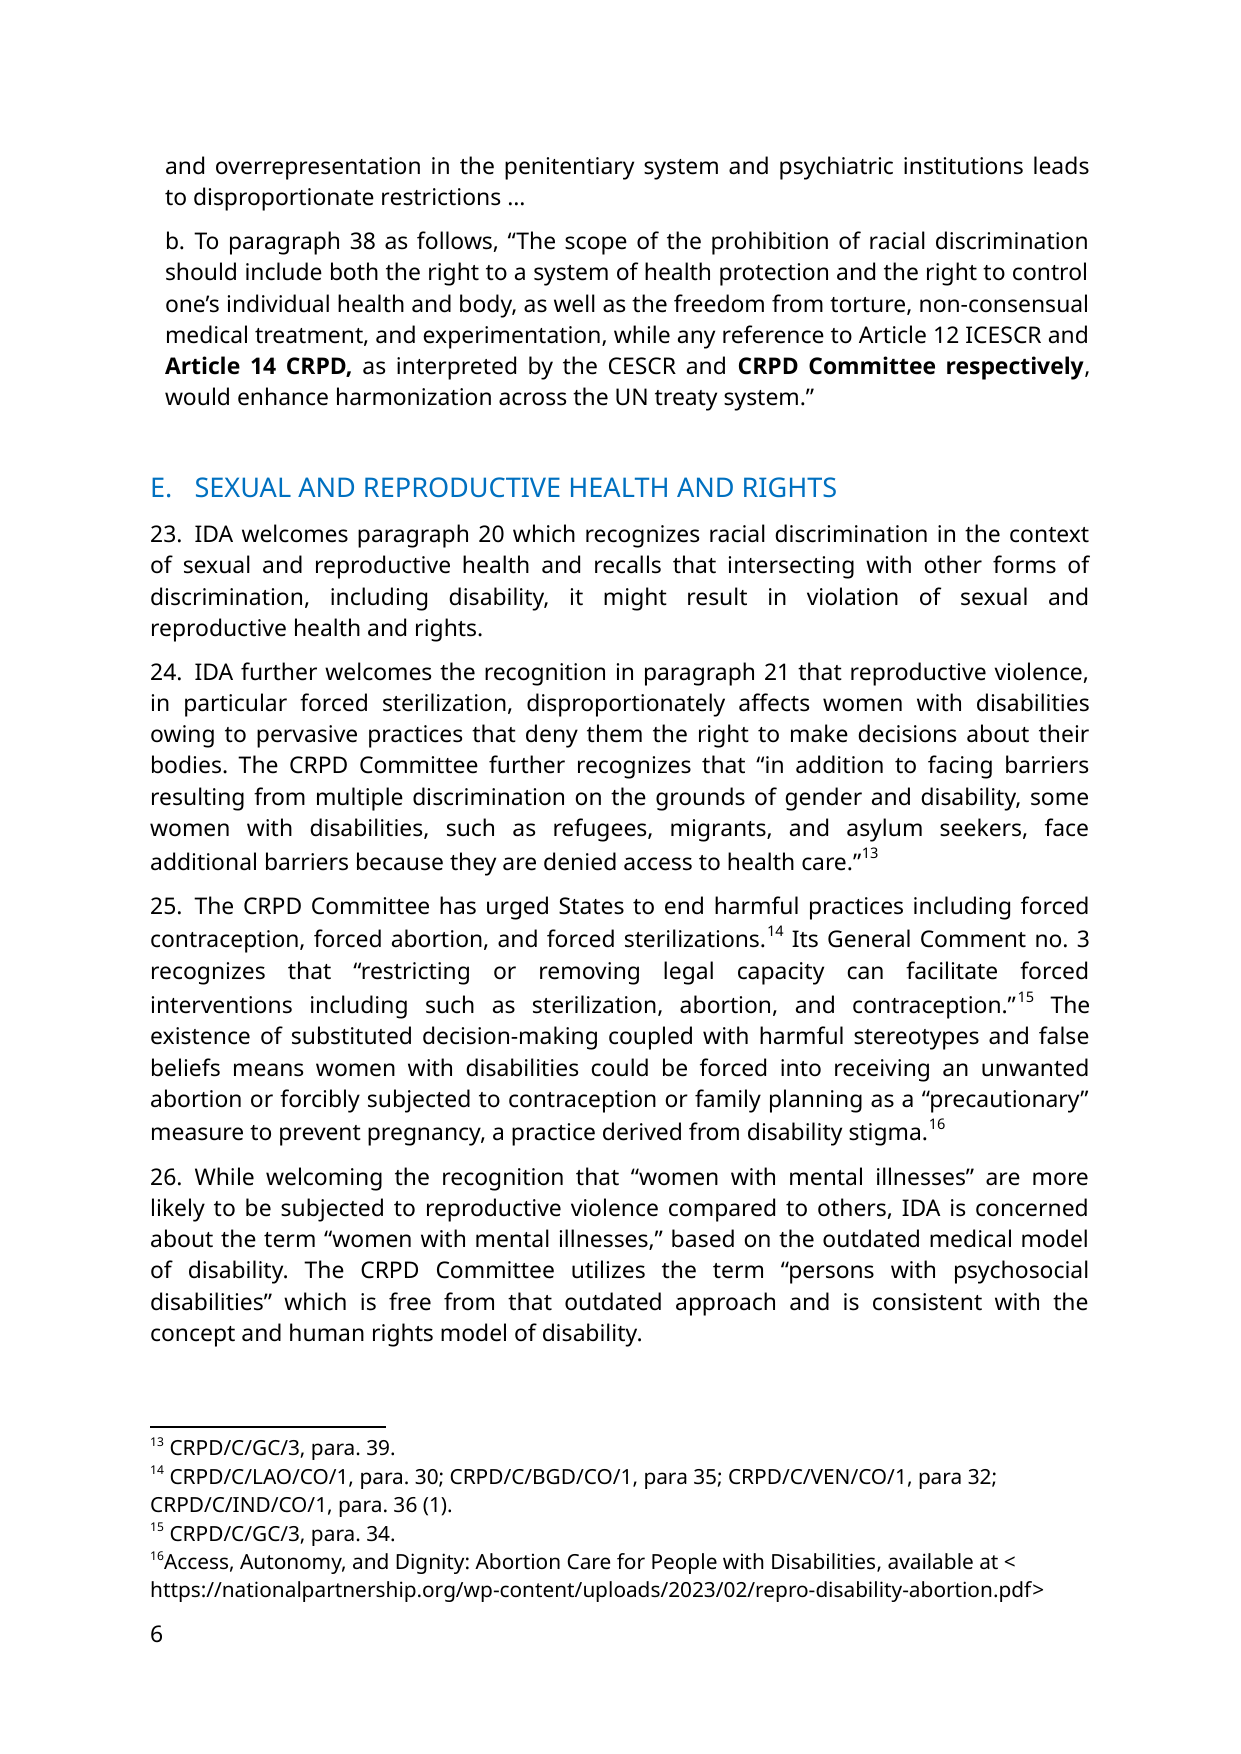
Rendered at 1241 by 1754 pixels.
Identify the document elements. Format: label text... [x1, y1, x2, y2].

list IDA further welcomes the recognition in paragraph 21 that reproductive violence, in particular forced sterilization, disproportionately affects women with disabilities owing to pervasive practices that deny them the right to make decisions about their bodies. The CRPD Committee further recognizes that “in addition to facing barriers resulting from multiple discrimination on the grounds of gender and disability, some women with disabilities, such as refugees, migrants, and asylum seekers, face additional barriers because they are denied access to health care.” [150, 656, 1090, 877]
list To paragraph 38 as follows, “The scope of the prohibition of racial discrimination should include both the right to a system of health protection and the right to control one’s individual health and body, as well as the freedom from torture, non-consensual medical treatment, and experimentation, while any reference to Article 12 ICESCR and Article 14 CRPD, as interpreted by the CESCR and CRPD Committee respectively, would enhance harmonization across the UN treaty system.” [165, 225, 1090, 412]
list IDA welcomes paragraph 20 which recognizes racial discrimination in the context of sexual and reproductive health and recalls that intersecting with other forms of discrimination, including disability, it might result in violation of sexual and reproductive health and rights. [150, 518, 1090, 643]
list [165, 150, 1090, 212]
subtitle SEXUAL AND REPRODUCTIVE HEALTH AND RIGHTS [150, 469, 1090, 506]
list While welcoming the recognition that “women with mental illnesses” are more likely to be subjected to reproductive violence compared to others, IDA is concerned about the term “women with mental illnesses,” based on the outdated medical model of disability. The CRPD Committee utilizes the term “persons with psychosocial disabilities” which is free from that outdated approach and is consistent with the concept and human rights model of disability. [150, 1161, 1090, 1348]
list The CRPD Committee has urged States to end harmful practices including forced contraception, forced abortion, and forced sterilizations. Its General Comment no. 3 recognizes that “restricting or removing legal capacity can facilitate forced interventions including such as sterilization, abortion, and contraception.” The existence of substituted decision-making coupled with harmful stereotypes and false beliefs means women with disabilities could be forced into receiving an unwanted abortion or forcibly subjected to contraception or family planning as a “precautionary” measure to prevent pregnancy, a practice derived from disability stigma. [150, 890, 1090, 1148]
